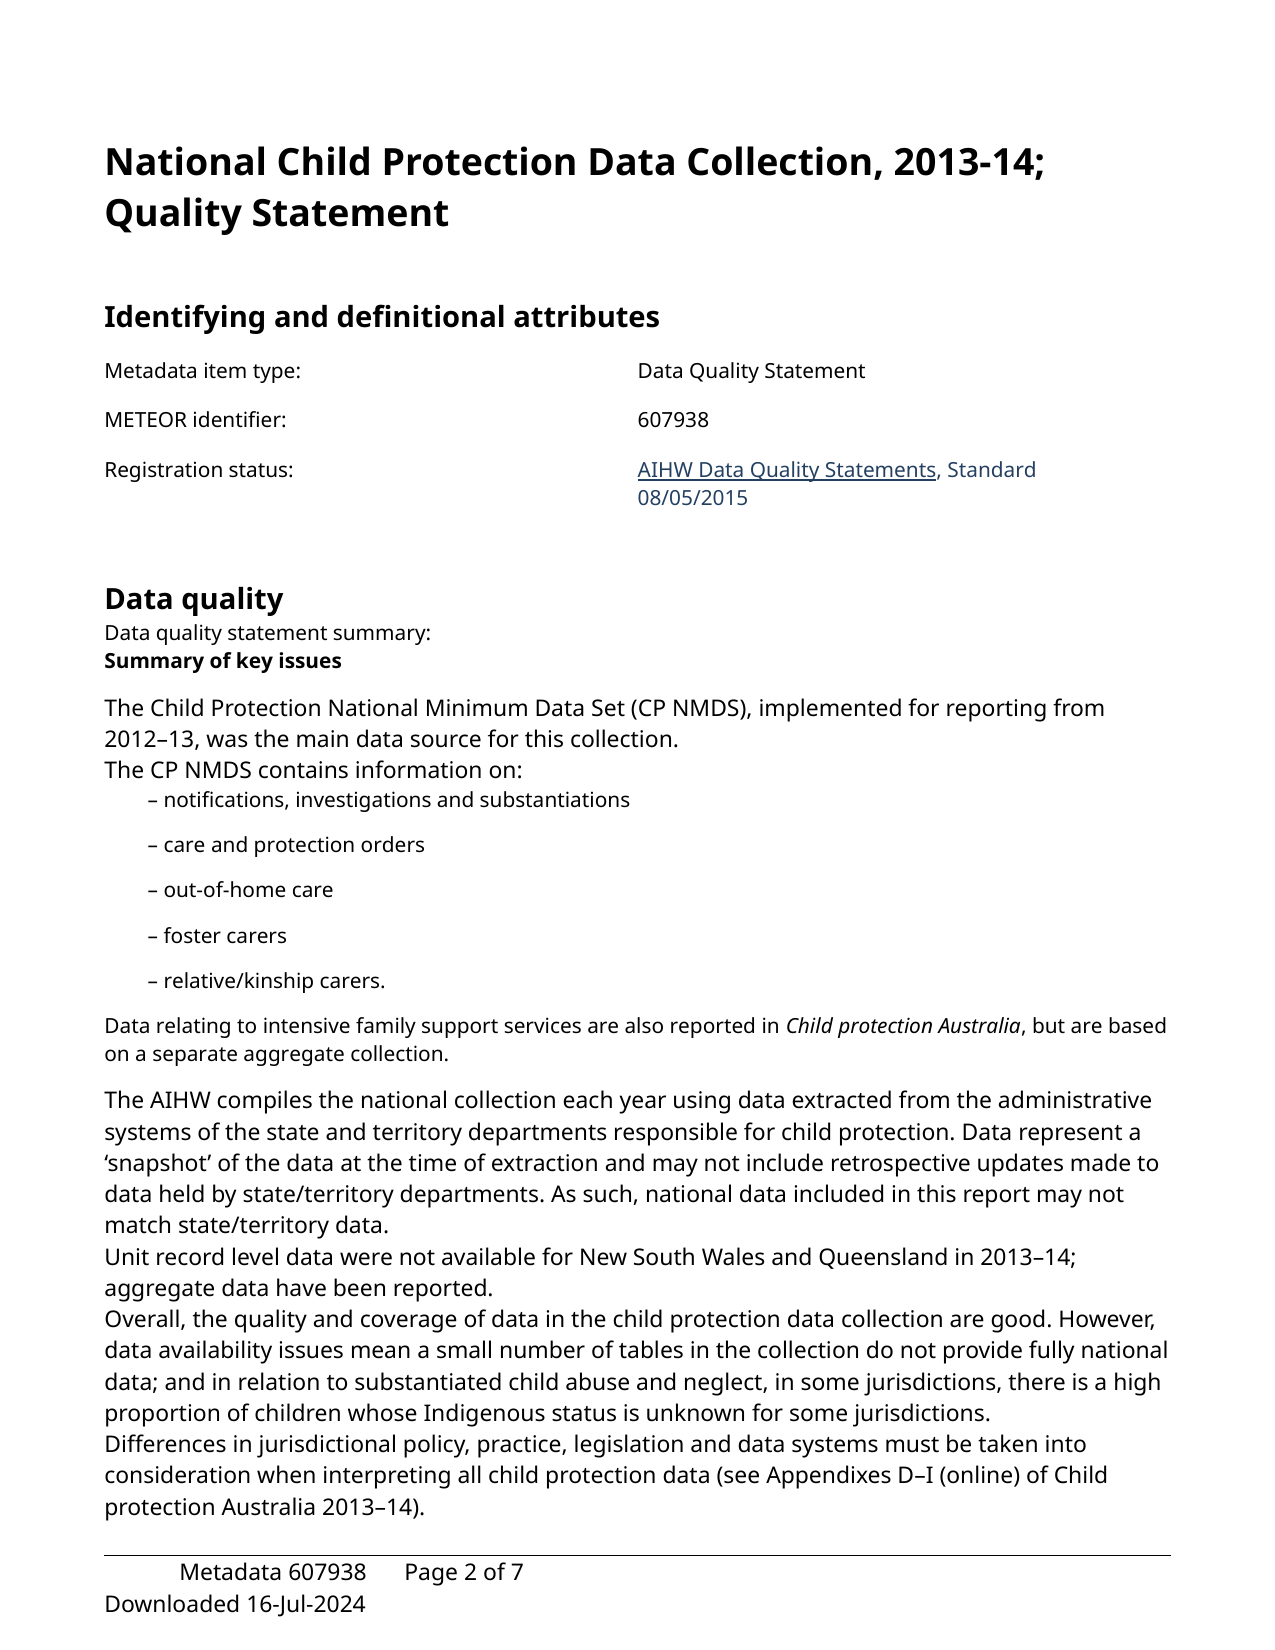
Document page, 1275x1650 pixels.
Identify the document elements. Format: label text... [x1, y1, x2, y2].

table_cell METEOR identifier: [93, 395, 626, 444]
table_cell Metadata item type: [93, 346, 626, 395]
subtitle National Child Protection Data Collection, 2013-14; Quality Statement [104, 135, 1171, 237]
table_cell Registration status: [93, 445, 626, 522]
table_cell Data Quality Statement [626, 346, 1159, 395]
table_cell AIHW Data Quality Statements, Standard 08/05/2015 [626, 445, 1159, 522]
table_header Identifying and definitional attributes [93, 250, 1159, 346]
table_cell 607938 [626, 395, 1159, 444]
